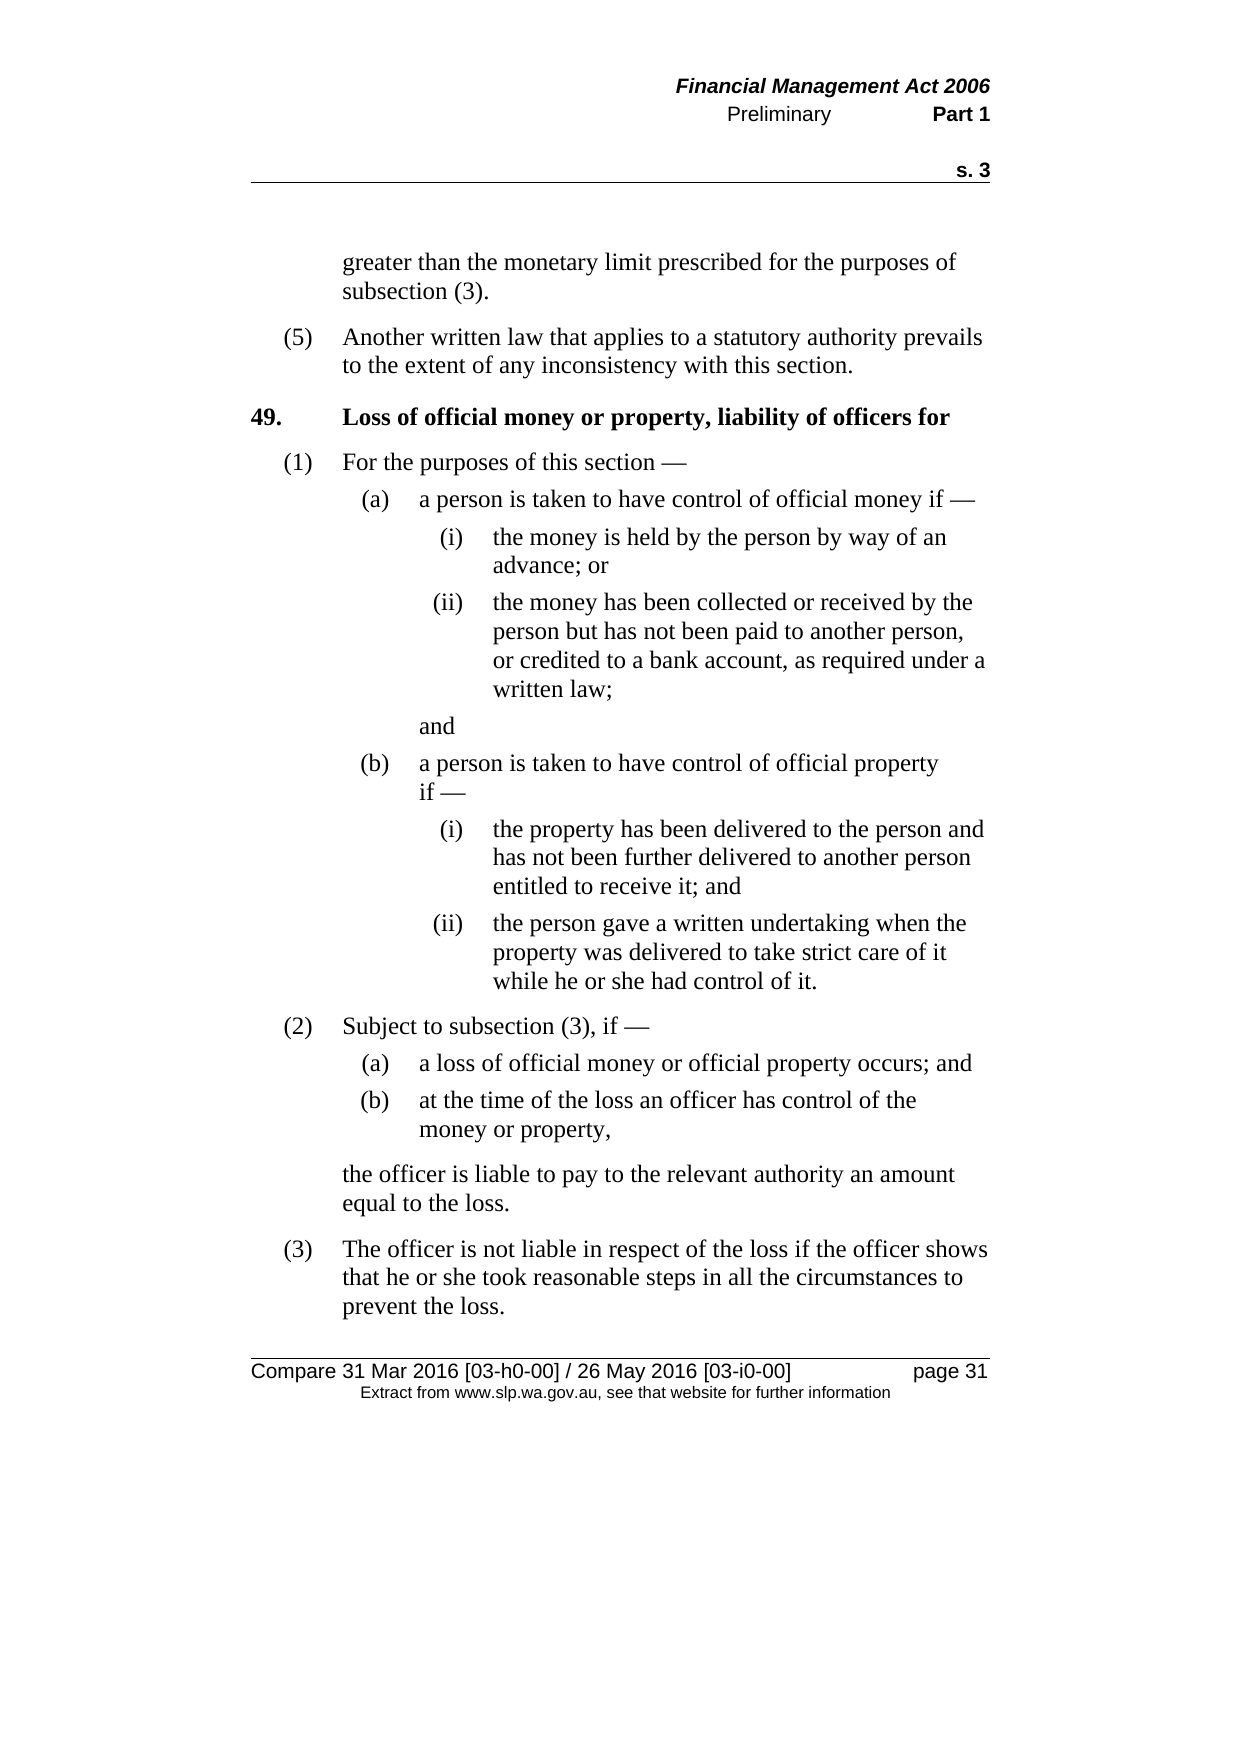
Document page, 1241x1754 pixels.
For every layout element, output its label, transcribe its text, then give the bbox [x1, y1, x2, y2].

text (b) at the time of the loss an officer has control of the money or property, [251, 1085, 990, 1143]
text (ii) the money has been collected or received by the person but has not been paid to another person, or credited to a bank account, as required under a written law; [251, 587, 990, 702]
text (ii) the person gave a written undertaking when the property was delivered to take strict care of it while he or she had control of it. [251, 908, 990, 994]
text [251, 247, 990, 305]
subtitle 49. Loss of official money or property, liability of officers for [251, 402, 990, 431]
text (i) the money is held by the person by way of an advance; or [251, 522, 990, 579]
text (i) the property has been delivered to the person and has not been further delivered to another person entitled to receive it; and [251, 814, 990, 900]
text and [251, 711, 990, 739]
text (b) a person is taken to have control of official property if — [251, 748, 990, 805]
text (3) The officer is not liable in respect of the loss if the officer shows that he or she took reasonable steps in all the circumstances to prevent the loss. [251, 1234, 990, 1320]
text (a) a person is taken to have control of official money if — [251, 484, 990, 513]
text (5) Another written law that applies to a statutory authority prevails to the extent of any inconsistency with this section. [251, 322, 990, 379]
text (2) Subject to subsection (3), if — [251, 1011, 990, 1040]
text the officer is liable to pay to the relevant authority an amount equal to the loss. [251, 1159, 990, 1217]
text (1) For the purposes of this section — [251, 447, 990, 476]
text (a) a loss of official money or official property occurs; and [251, 1048, 990, 1077]
